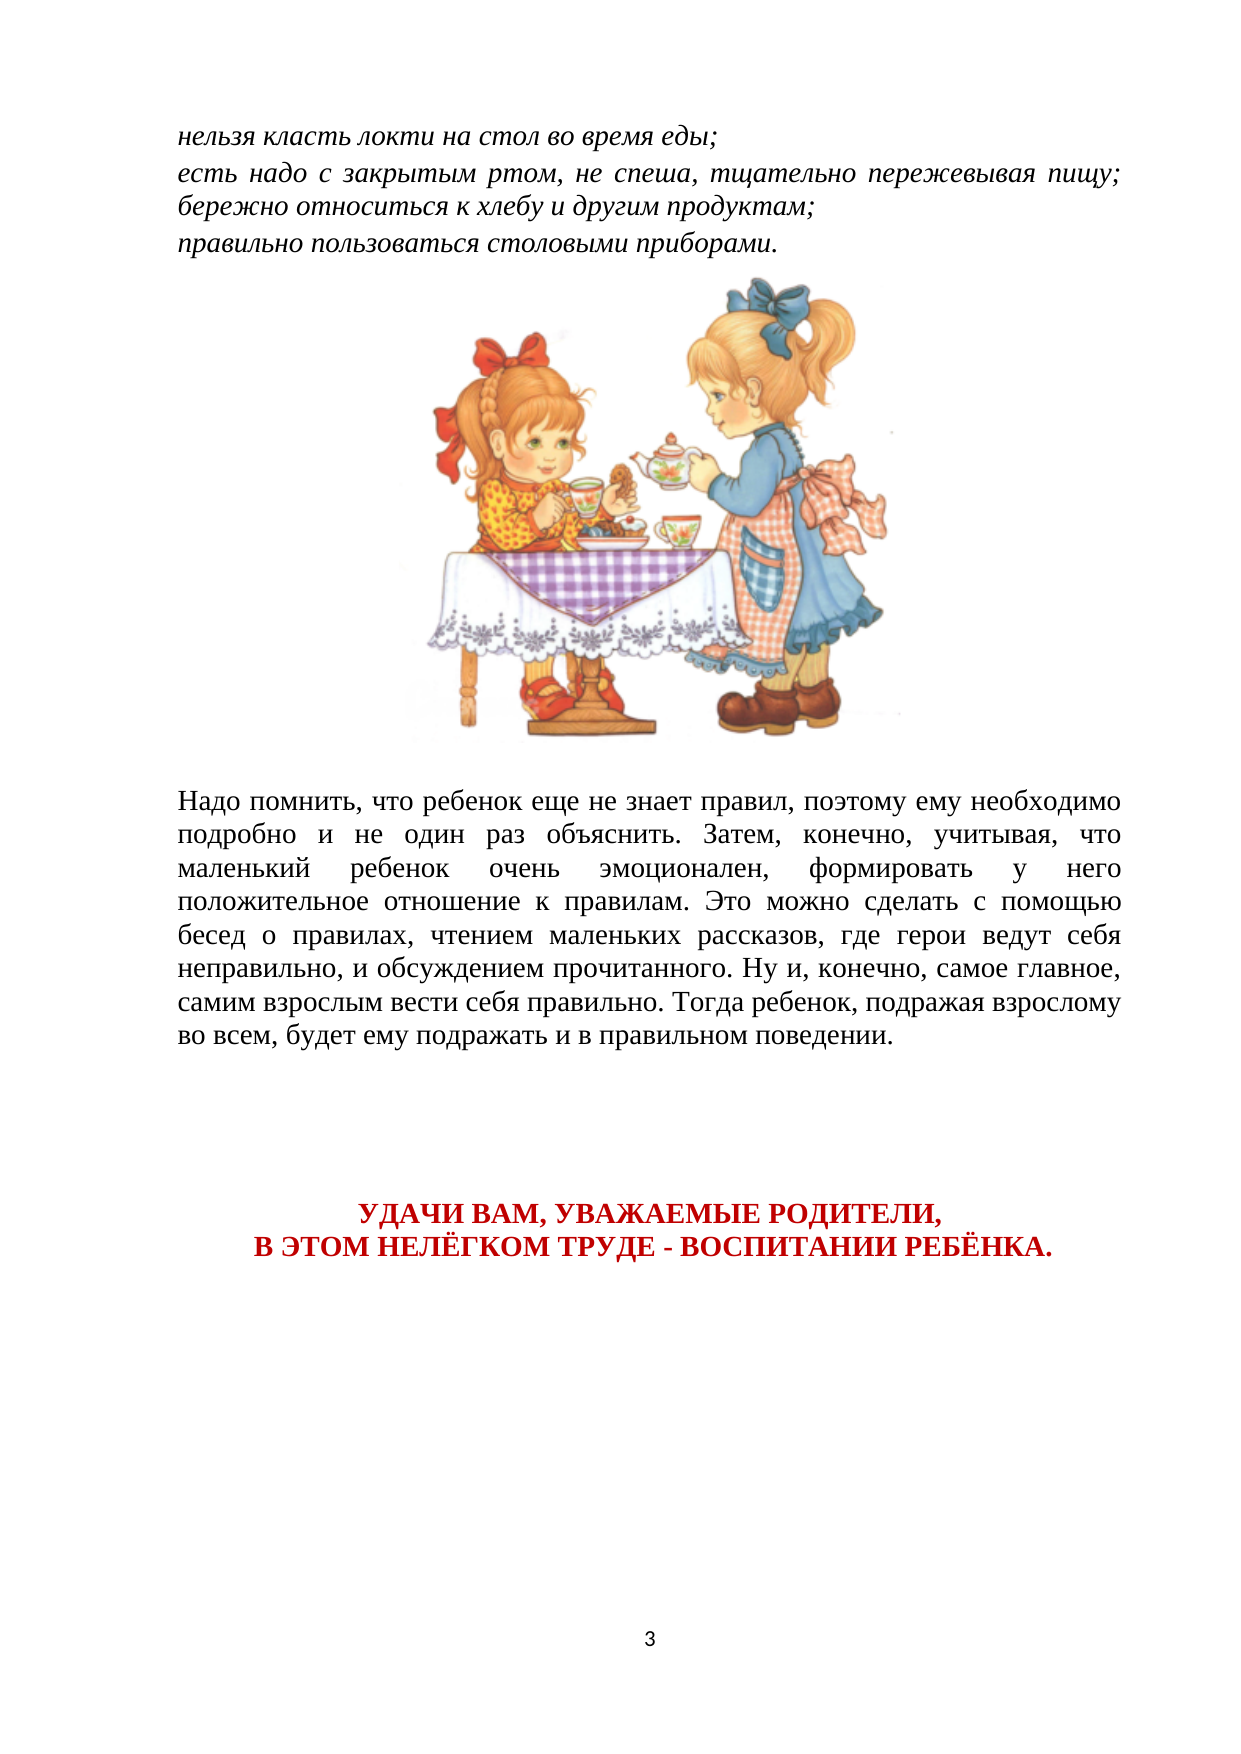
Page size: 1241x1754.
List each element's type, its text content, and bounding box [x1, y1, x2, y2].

text правильно пользоваться столовыми приборами. [177, 225, 1122, 258]
picture [398, 261, 901, 743]
text нельзя класть локти на стол во время еды; [177, 118, 1122, 152]
text УДАЧИ ВАМ, УВАЖАЕМЫЕ РОДИТЕЛИ, В ЭТОМ НЕЛЁГКОМ ТРУДЕ - ВОСПИТАНИИ РЕБЁНКА. [177, 1196, 1122, 1263]
text есть надо с закрытым ртом, не спеша, тщательно пережевывая пищу; бережно относиться к хлебу и другим продуктам; [177, 155, 1122, 222]
text Надо помнить, что ребенок еще не знает правил, поэтому ему необходимо подробно и не один раз объяснить. Затем, конечно, учитывая, что маленький ребенок очень эмоционален, формировать у него положительное отношение к правилам. Это можно сделать с помощью бесед о правилах, чтением маленьких рассказов, где герои ведут себя неправильно, и обсуждением прочитанного. Ну и, конечно, самое главное, самим взрослым вести себя правильно. Тогда ребенок, подражая взрослому во всем, будет ему подражать и в правильном поведении. [177, 783, 1122, 1051]
